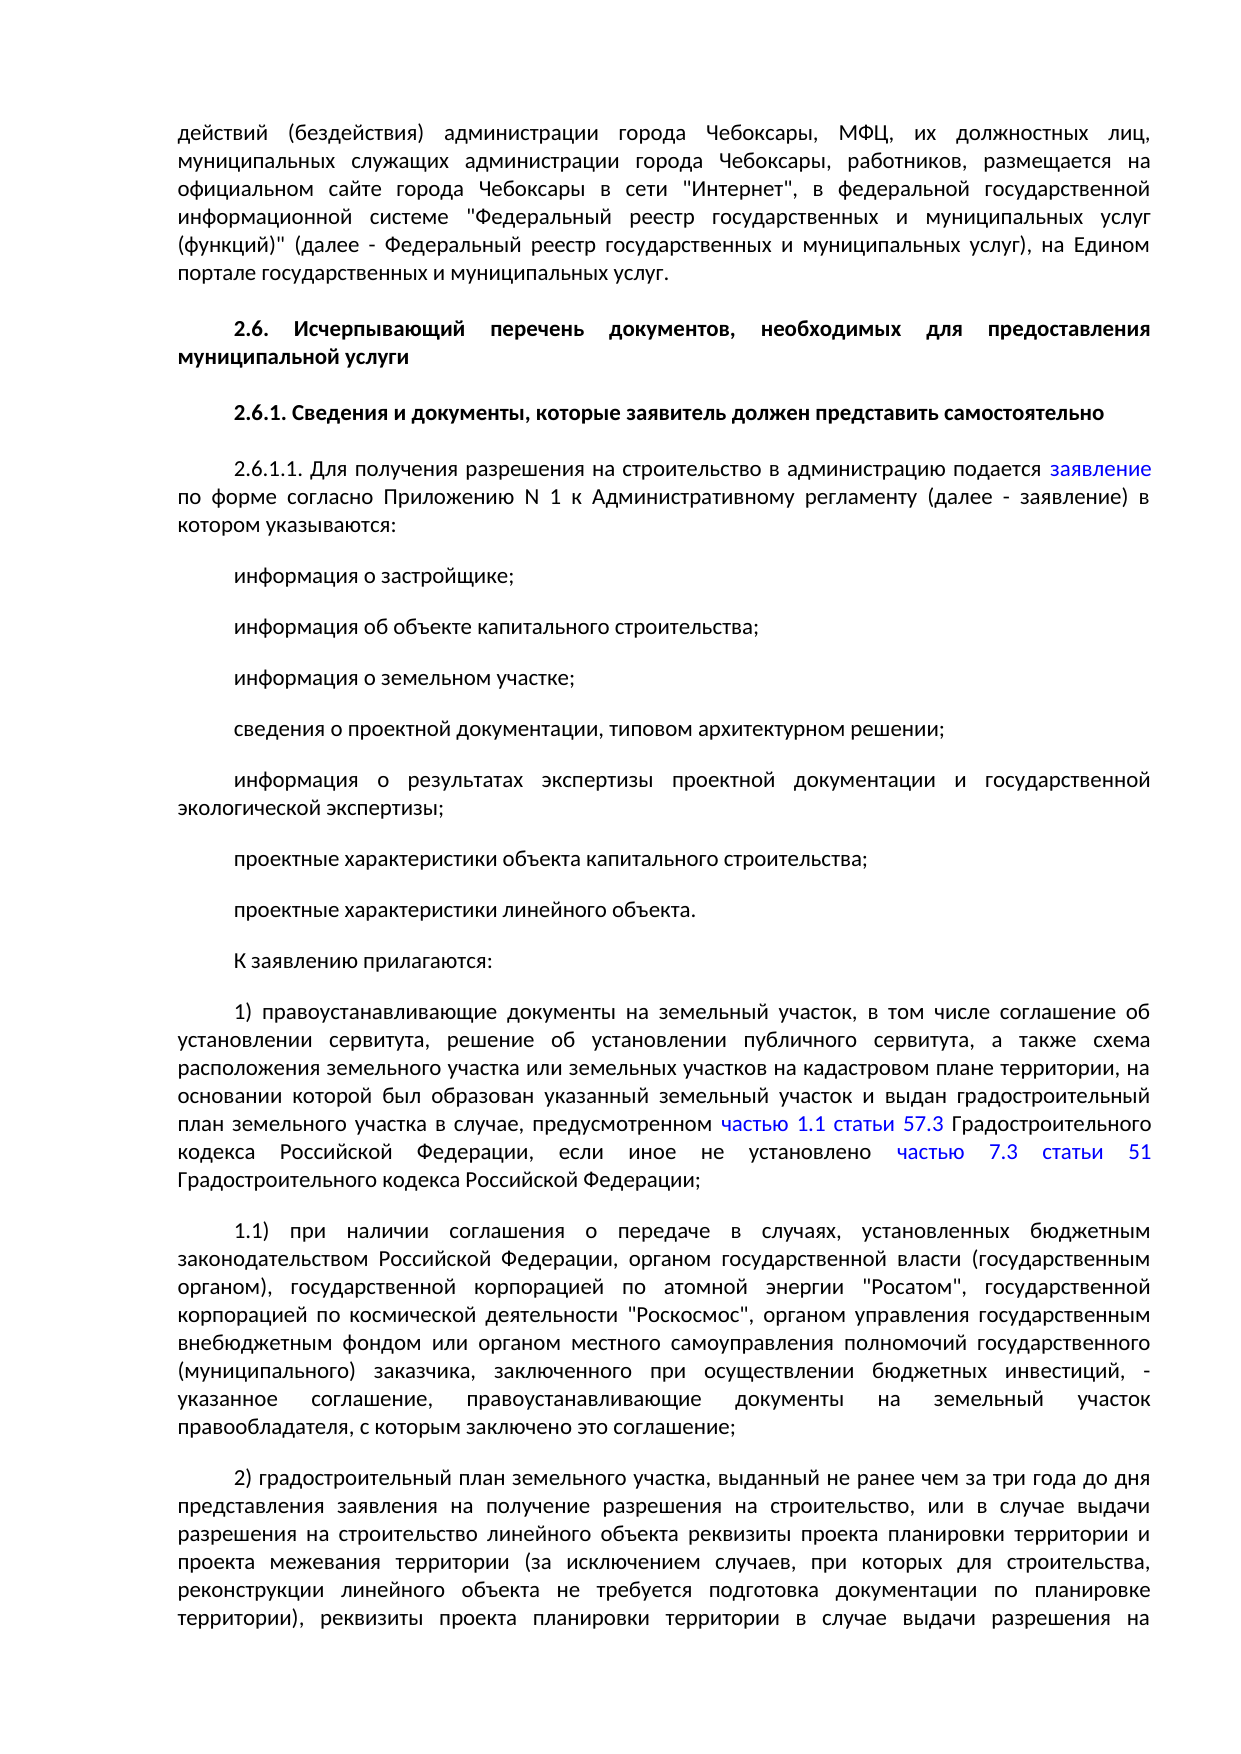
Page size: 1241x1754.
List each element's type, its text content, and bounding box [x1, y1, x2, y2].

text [177, 118, 1152, 286]
title 2.6. Исчерпывающий перечень документов, необходимых для предоставления муниципальной услуги [177, 314, 1152, 370]
text информация о земельном участке; [177, 663, 1152, 691]
text информация о результатах экспертизы проектной документации и государственной экологической экспертизы; [177, 765, 1152, 821]
title 2.6.1. Сведения и документы, которые заявитель должен представить самостоятельно [177, 398, 1152, 426]
text 2.6.1.1. Для получения разрешения на строительство в администрацию подается заявление по форме согласно Приложению N 1 к Административному регламенту (далее - заявление) в котором указываются: [177, 454, 1152, 538]
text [177, 1463, 1152, 1631]
text информация о застройщике; [177, 561, 1152, 589]
text К заявлению прилагаются: [177, 946, 1152, 974]
text информация об объекте капитального строительства; [177, 612, 1152, 640]
text 1) правоустанавливающие документы на земельный участок, в том числе соглашение об установлении сервитута, решение об установлении публичного сервитута, а также схема расположения земельного участка или земельных участков на кадастровом плане территории, на основании которой был образован указанный земельный участок и выдан градостроительный план земельного участка в случае, предусмотренном частью 1.1 статьи 57.3 Градостроительного кодекса Российской Федерации, если иное не установлено частью 7.3 статьи 51 Градостроительного кодекса Российской Федерации; [177, 997, 1152, 1193]
text проектные характеристики линейного объекта. [177, 895, 1152, 923]
text 1.1) при наличии соглашения о передаче в случаях, установленных бюджетным законодательством Российской Федерации, органом государственной власти (государственным органом), государственной корпорацией по атомной энергии "Росатом", государственной корпорацией по космической деятельности "Роскосмос", органом управления государственным внебюджетным фондом или органом местного самоуправления полномочий государственного (муниципального) заказчика, заключенного при осуществлении бюджетных инвестиций, - указанное соглашение, правоустанавливающие документы на земельный участок правообладателя, с которым заключено это соглашение; [177, 1216, 1152, 1440]
text проектные характеристики объекта капитального строительства; [177, 844, 1152, 872]
text сведения о проектной документации, типовом архитектурном решении; [177, 714, 1152, 742]
